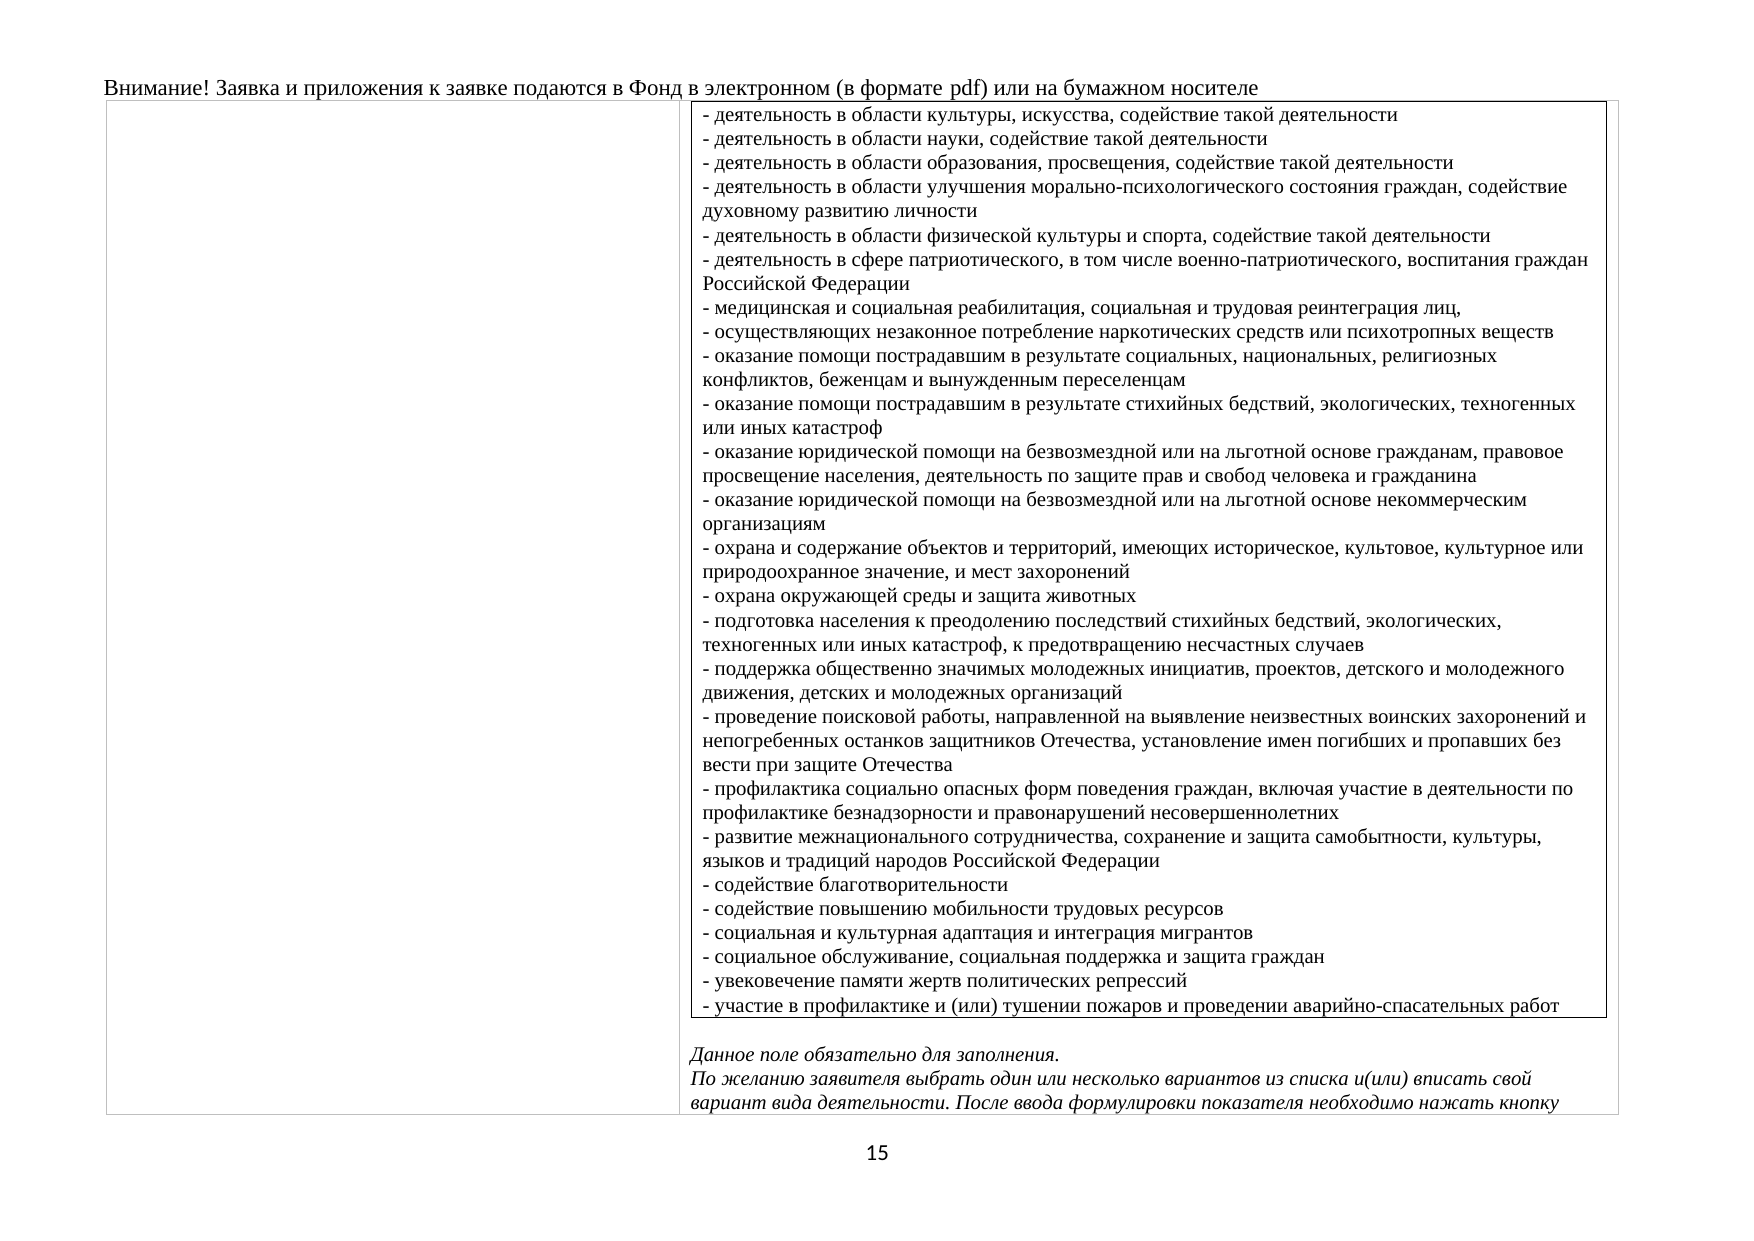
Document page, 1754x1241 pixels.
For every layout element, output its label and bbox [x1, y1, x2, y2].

table_cell [107, 101, 679, 1114]
table_cell [680, 101, 1618, 1114]
